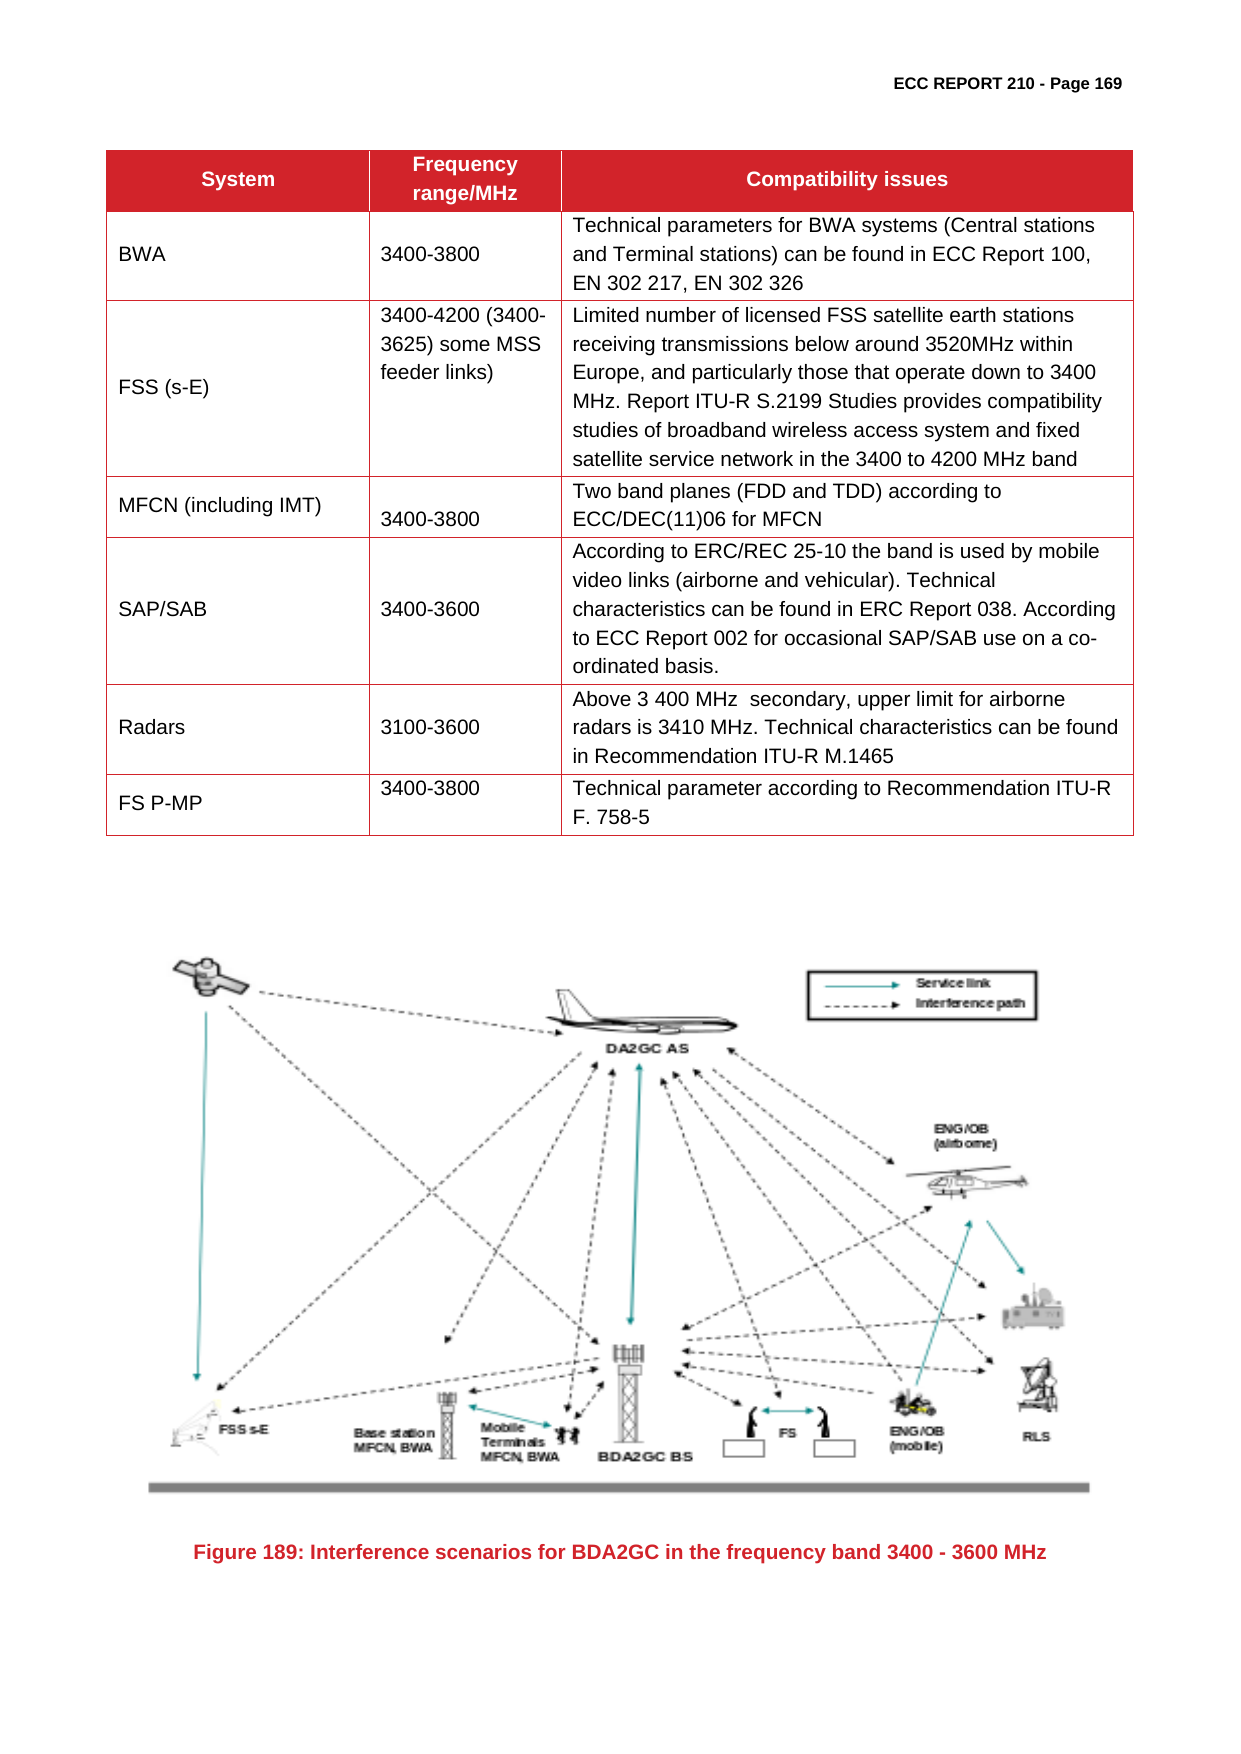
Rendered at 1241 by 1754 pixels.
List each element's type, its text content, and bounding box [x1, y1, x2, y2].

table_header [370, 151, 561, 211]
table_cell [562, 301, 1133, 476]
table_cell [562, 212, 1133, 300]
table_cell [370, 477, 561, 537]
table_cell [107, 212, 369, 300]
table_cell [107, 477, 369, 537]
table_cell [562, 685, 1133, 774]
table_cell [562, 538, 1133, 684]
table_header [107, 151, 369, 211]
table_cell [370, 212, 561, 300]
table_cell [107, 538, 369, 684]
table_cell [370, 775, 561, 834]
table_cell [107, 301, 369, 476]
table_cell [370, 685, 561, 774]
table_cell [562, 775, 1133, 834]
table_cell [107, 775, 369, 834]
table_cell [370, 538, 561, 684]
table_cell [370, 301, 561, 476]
text Figure : Interference scenarios for BDA2GC in the frequency band 3400 - 3600 MHz [118, 884, 1122, 1564]
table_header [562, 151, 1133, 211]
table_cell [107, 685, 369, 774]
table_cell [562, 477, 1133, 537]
